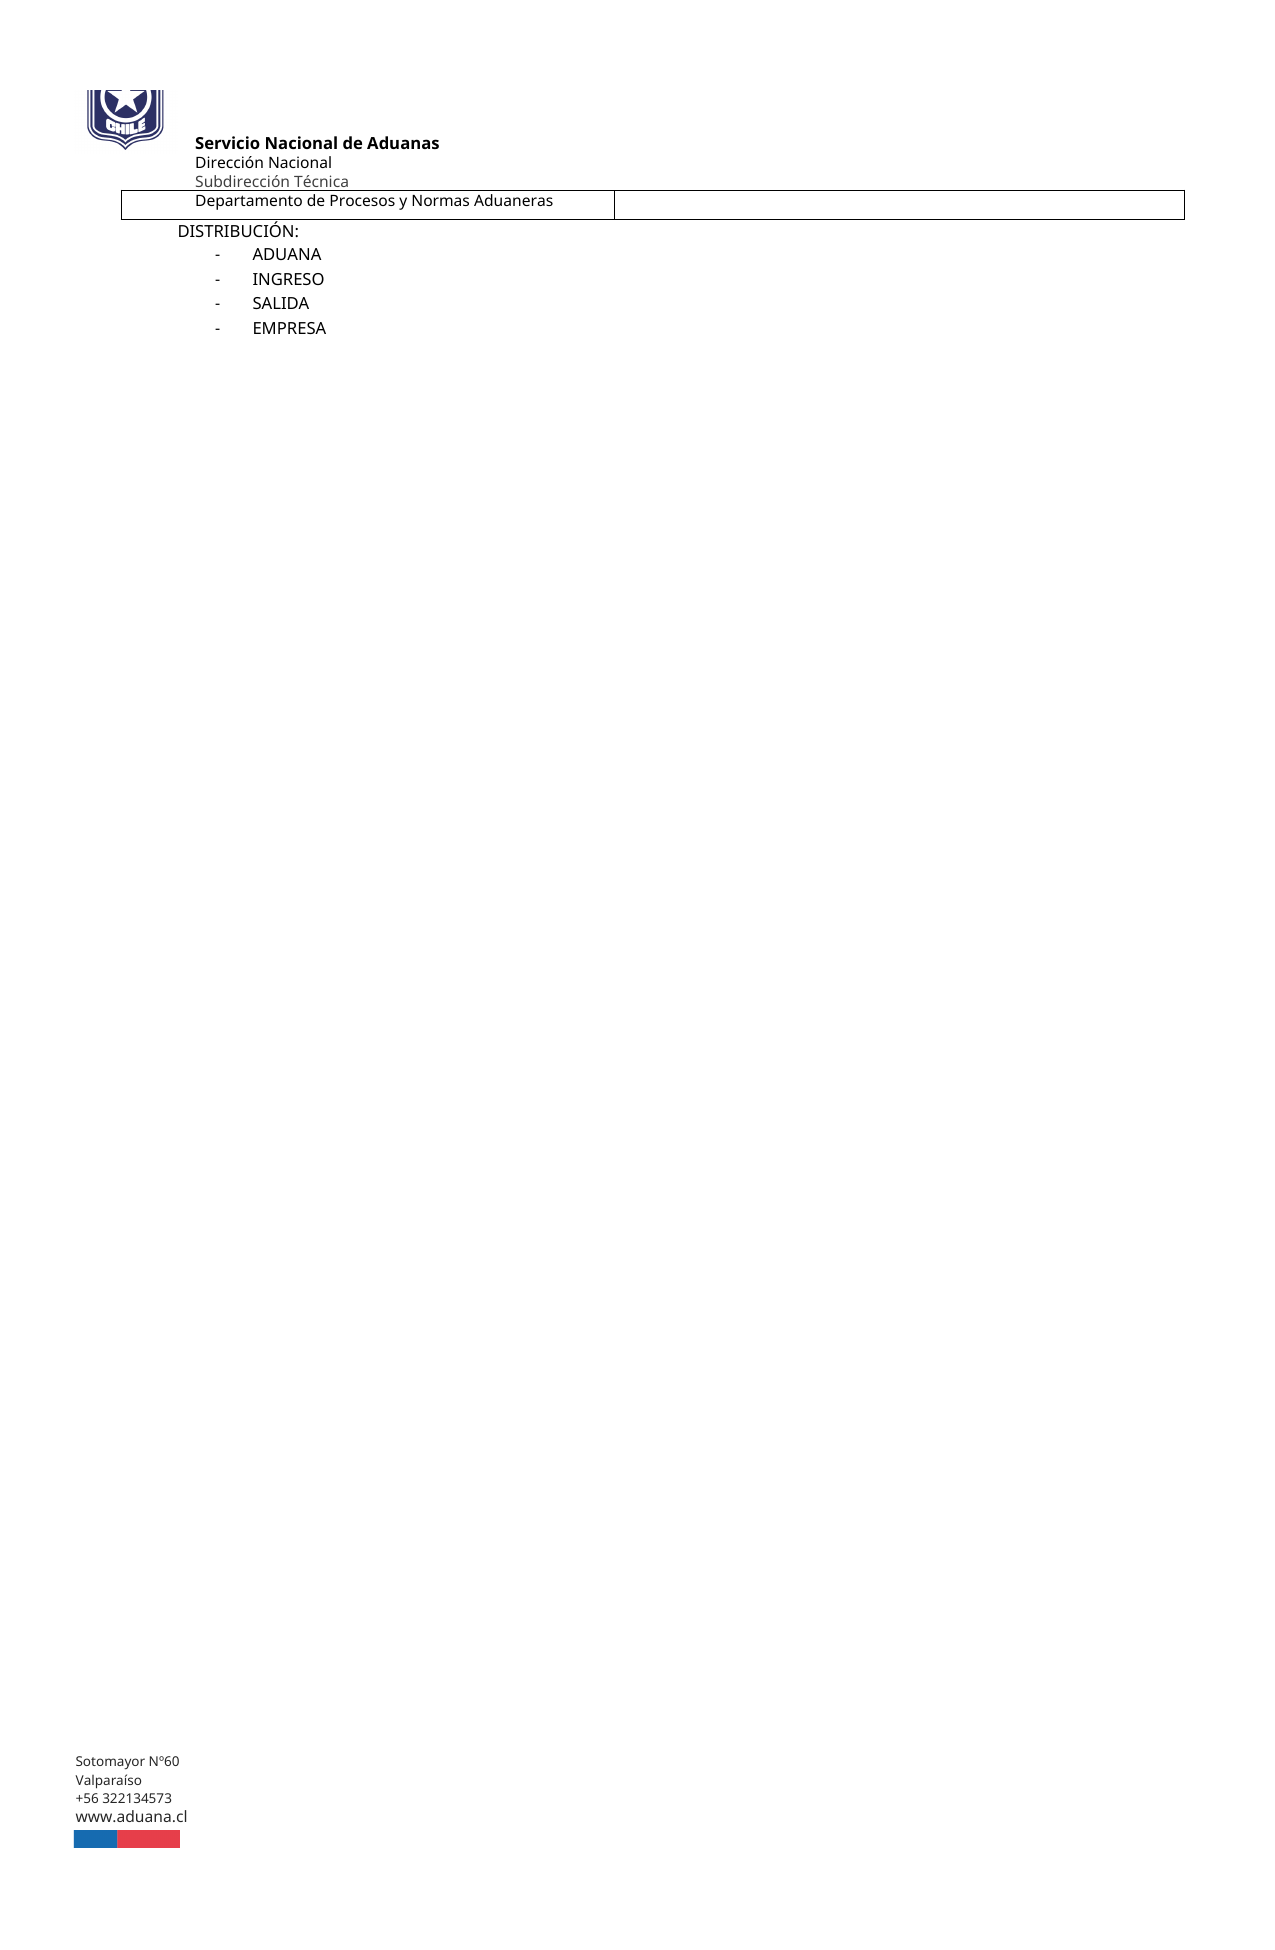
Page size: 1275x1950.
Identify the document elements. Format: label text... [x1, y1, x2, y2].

list EMPRESA [215, 316, 1122, 339]
text DISTRIBUCIÓN: [177, 220, 1122, 243]
list INGRESO [215, 267, 1122, 290]
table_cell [122, 191, 614, 219]
picture [73, 90, 178, 154]
picture [73, 1830, 180, 1848]
list SALIDA [215, 292, 1122, 314]
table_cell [615, 191, 1184, 219]
list ADUANA [215, 243, 1122, 266]
